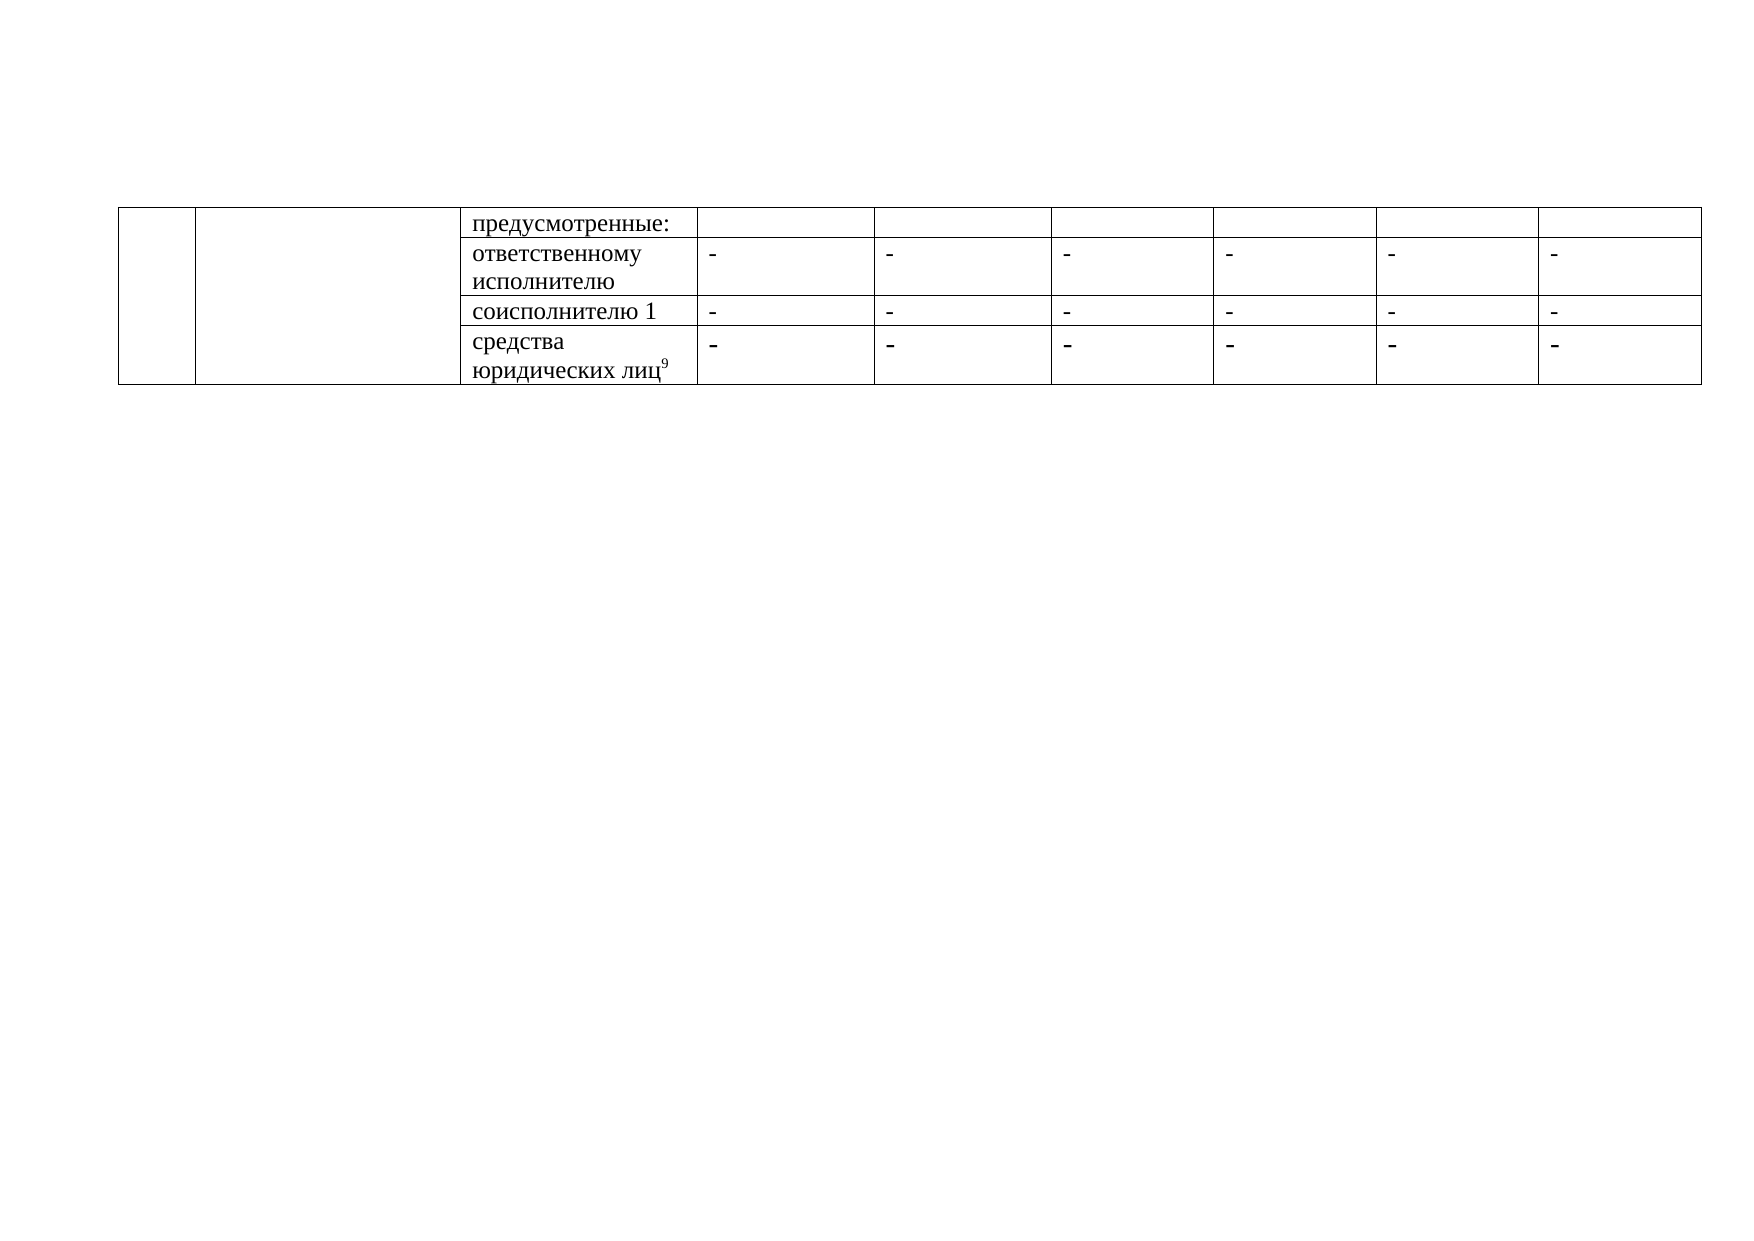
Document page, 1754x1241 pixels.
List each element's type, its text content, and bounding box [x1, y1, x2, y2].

table_cell - [698, 296, 874, 325]
table_cell - [875, 326, 1051, 383]
table_cell [1052, 208, 1213, 237]
table_cell - [1052, 238, 1213, 295]
table_cell соисполнителю 1 [461, 296, 697, 325]
table_cell - [1377, 326, 1538, 383]
table_cell - [1052, 296, 1213, 325]
table_cell [1214, 208, 1376, 237]
table_cell [1539, 208, 1701, 237]
table_cell - [1539, 238, 1701, 295]
table_cell - [698, 238, 874, 295]
table_cell - [1377, 238, 1538, 295]
table_cell [1377, 208, 1538, 237]
table_cell - [1214, 238, 1376, 295]
table_cell - [1539, 296, 1701, 325]
table_cell - [1539, 326, 1701, 383]
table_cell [461, 208, 697, 237]
table_cell ответственному исполнителю [461, 238, 697, 295]
table_cell - [1214, 326, 1376, 383]
table_cell [698, 208, 874, 237]
table_cell - [1377, 296, 1538, 325]
table_cell - [1052, 326, 1213, 383]
table_cell - [875, 296, 1051, 325]
table_cell - [875, 238, 1051, 295]
table_cell средства юридических лиц9 [461, 326, 697, 383]
table_cell - [698, 326, 874, 383]
table_cell [875, 208, 1051, 237]
table_cell - [1214, 296, 1376, 325]
